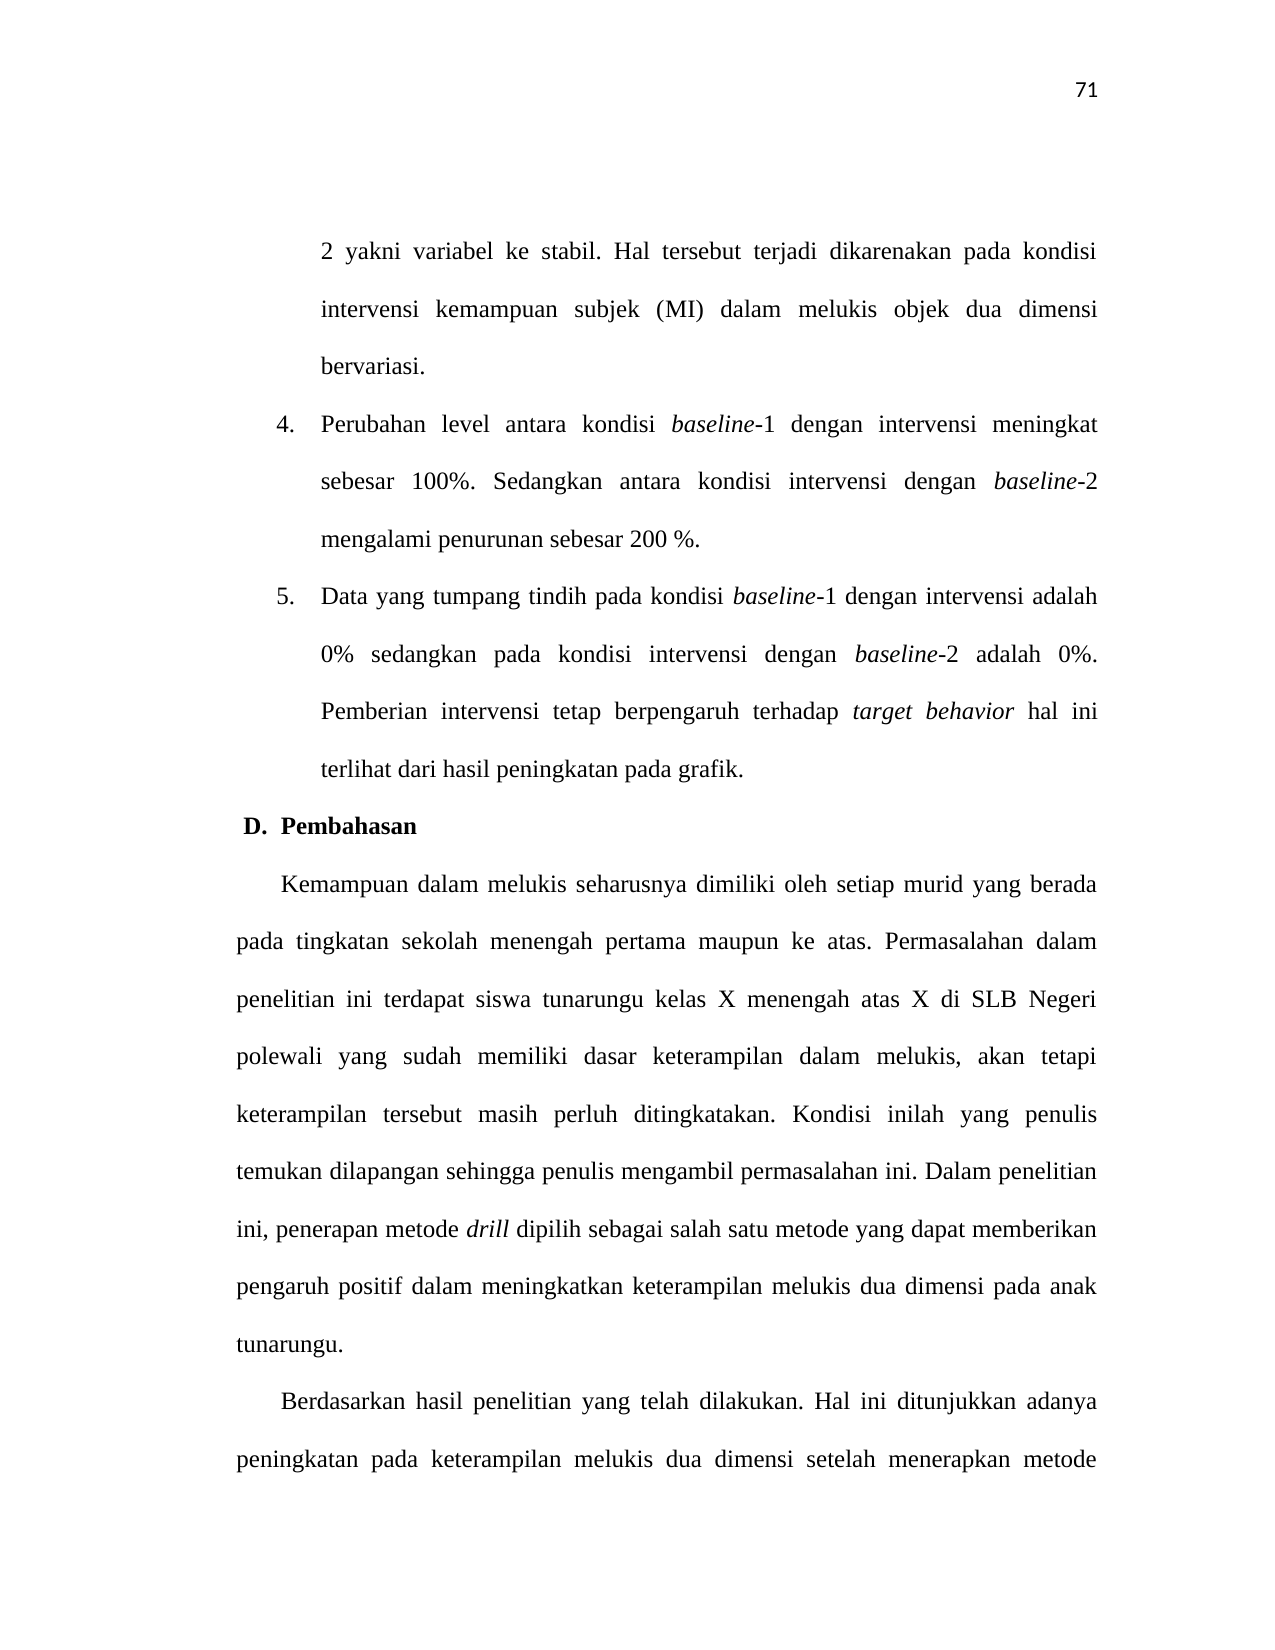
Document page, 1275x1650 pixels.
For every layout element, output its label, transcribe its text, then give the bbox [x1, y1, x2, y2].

list Data yang tumpang tindih pada kondisi baseline-1 dengan intervensi adalah 0% sedangkan pada kondisi intervensi dengan baseline-2 adalah 0%. Pemberian intervensi tetap berpengaruh terhadap target behavior hal ini terlihat dari hasil peningkatan pada grafik. [276, 581, 1098, 782]
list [276, 236, 1098, 380]
list Perubahan level antara kondisi baseline-1 dengan intervensi meningkat sebesar 100%. Sedangkan antara kondisi intervensi dengan baseline-2 mengalami penurunan sebesar 200 %. [276, 409, 1098, 552]
text Kemampuan dalam melukis seharusnya dimiliki oleh setiap murid yang berada pada tingkatan sekolah menengah pertama maupun ke atas. Permasalahan dalam penelitian ini terdapat siswa tunarungu kelas X menengah atas X di SLB Negeri polewali yang sudah memiliki dasar keterampilan dalam melukis, akan tetapi keterampilan tersebut masih perluh ditingkatakan. Kondisi inilah yang penulis temukan dilapangan sehingga penulis mengambil permasalahan ini. Dalam penelitian ini, penerapan metode drill dipilih sebagai salah satu metode yang dapat memberikan pengaruh positif dalam meningkatkan keterampilan melukis dua dimensi pada anak tunarungu. [236, 869, 1098, 1357]
list Pembahasan [243, 811, 1098, 840]
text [236, 1386, 1098, 1472]
